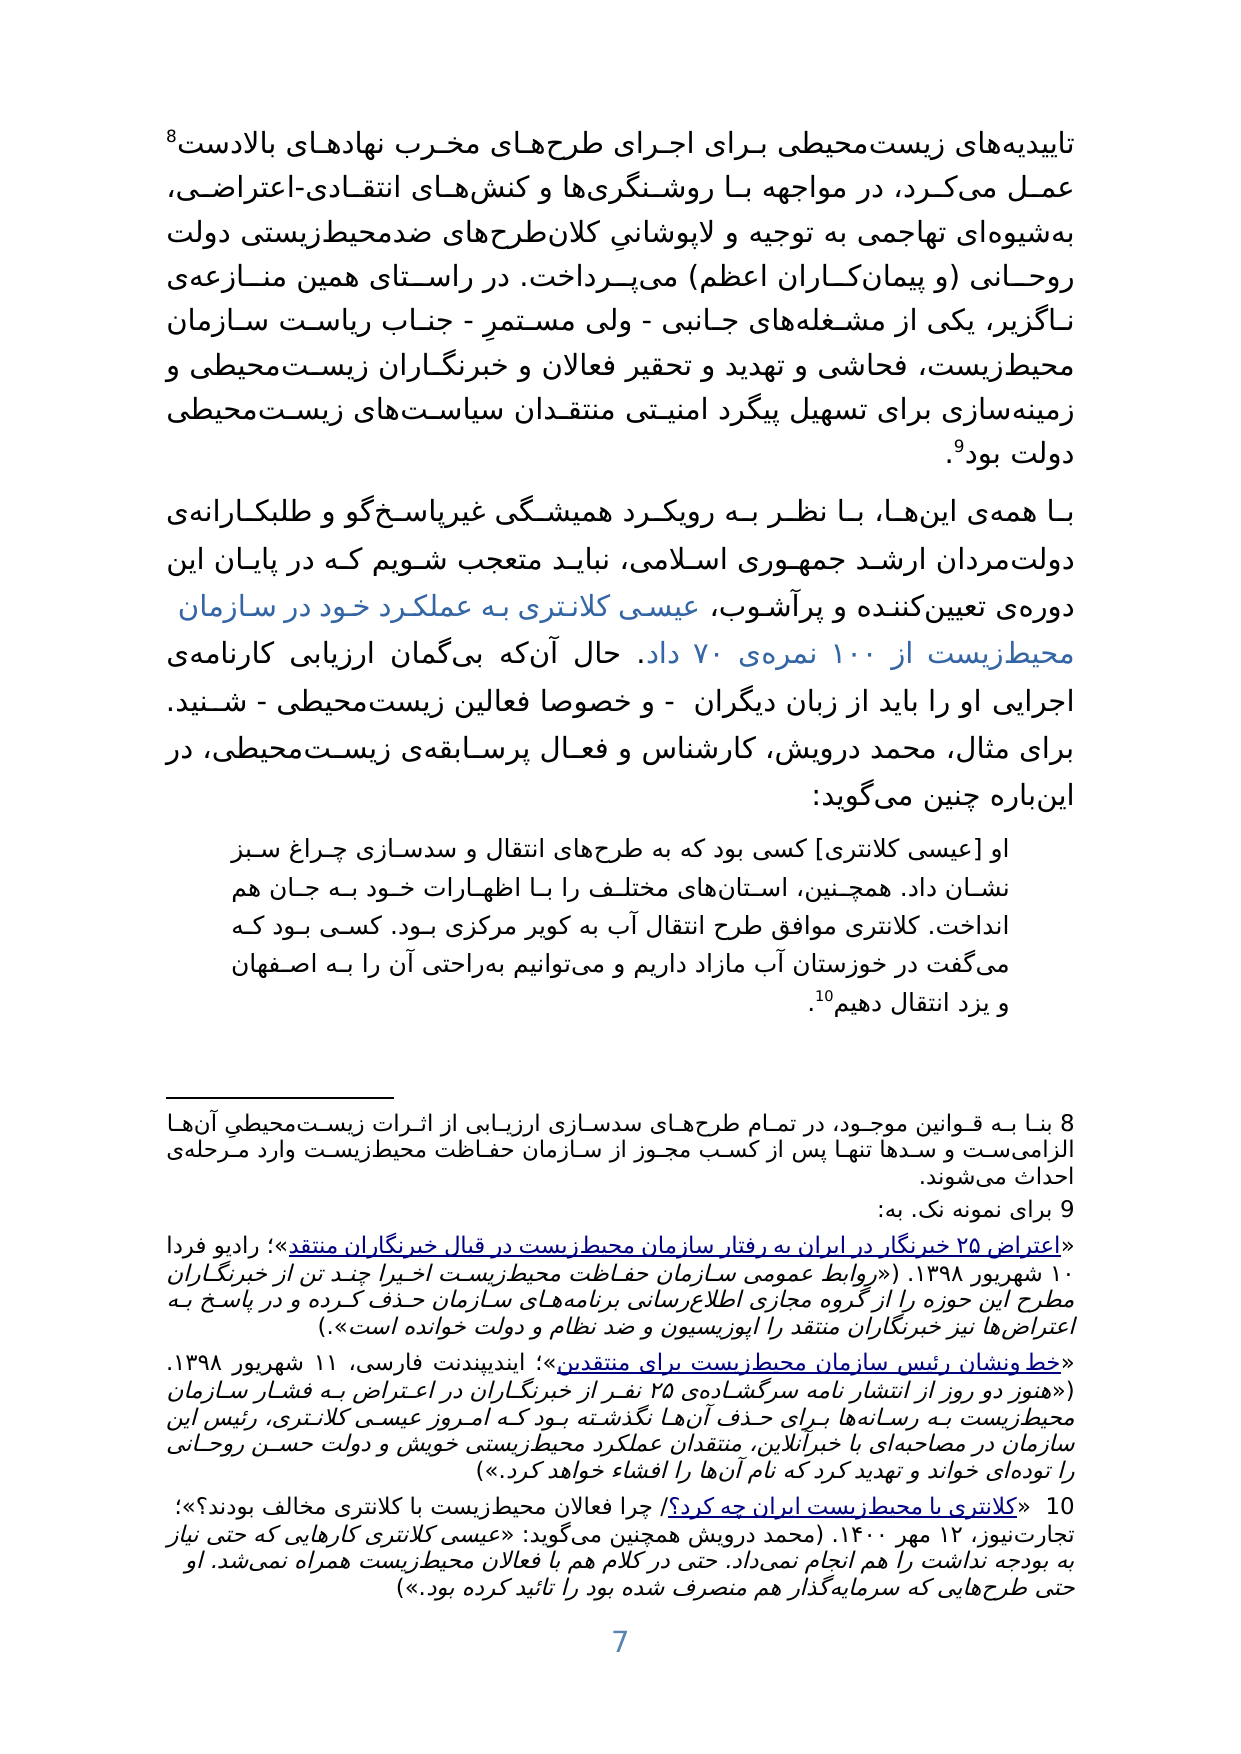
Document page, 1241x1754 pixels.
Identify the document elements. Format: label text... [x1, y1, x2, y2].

text با همه‌ی این‌ها، با نظر به رویکرد همیشگی غیرپاسخ‌گو و طلبکارانه‌ی دولت‌مردان ارشد جمهوری اسلامی، نباید متعجب شویم که در پایان این دوره‌ی تعیین‌کننده و پرآشوب، عیسی کلانتری به عملکرد خود در سازمان محیط‌زیست از ۱۰۰ نمره‌ی ۷۰ داد. حال آن‌که بی‌گمان ارزیابی کارنامه‌ی اجرایی او را باید از زبان دیگران - و خصوصا فعالین زیست‌محیطی - شنید. برای مثال، محمد درویش، کارشناس و فعال پرسابقه‌ی زیست‌محیطی، در این‌باره چنین می‌گوید: [166, 484, 1074, 815]
text او [عیسی کلانتری] کسی بود که به طرح‌های انتقال و سدسازی چراغ سبز نشان داد. همچنین، استان‌های مختلف را با اظهارات خود به جان هم انداخت. کلانتری موافق طرح انتقال آب به کویر مرکزی بود. کسی بود که می‌گفت در خوزستان آب مازاد داریم و می‌توانیم به‌راحتی آن را به اصفهان و یزد انتقال دهیم. [231, 827, 1009, 1019]
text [166, 118, 1074, 472]
